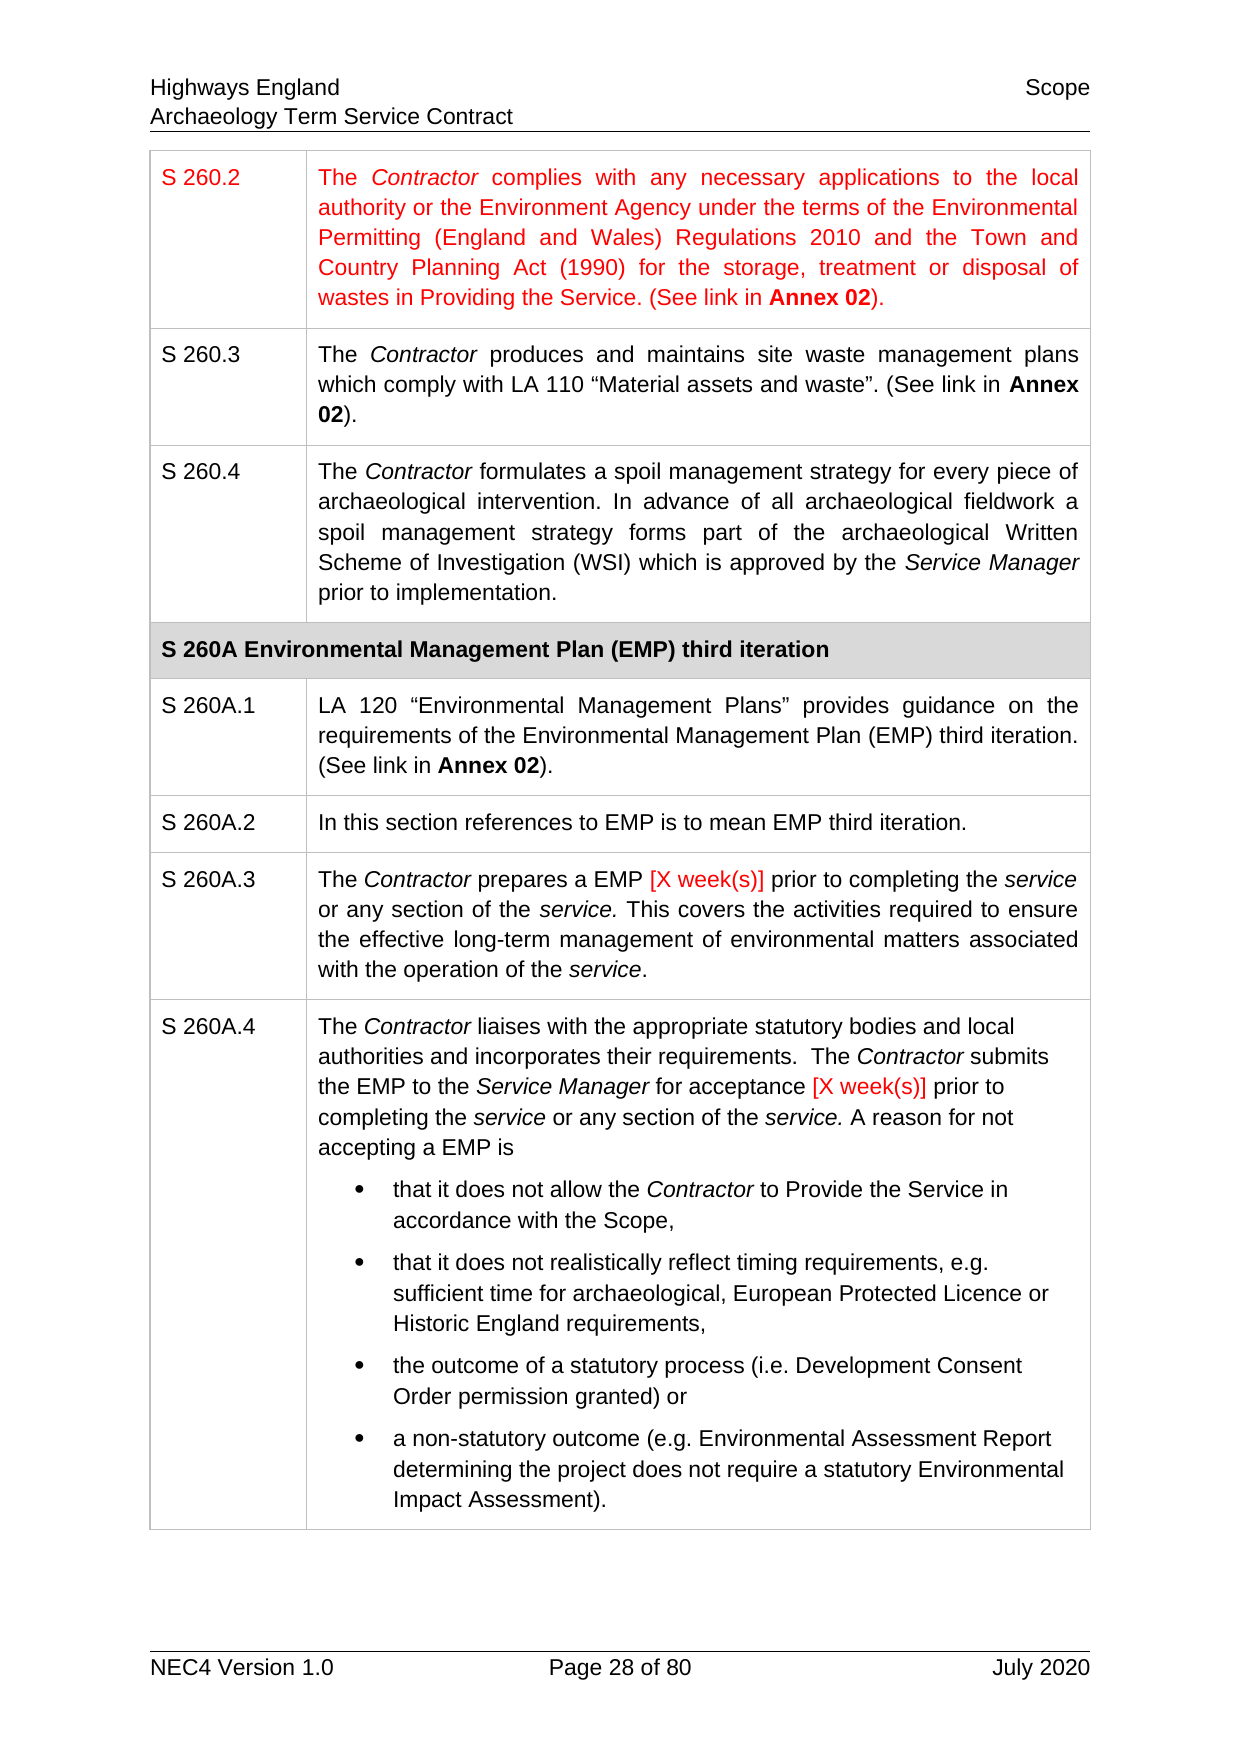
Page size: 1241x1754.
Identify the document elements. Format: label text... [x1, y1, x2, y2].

table_cell The Contractor produces and maintains site waste management plans which comply with LA 110 “Material assets and waste”. (See link in Annex 02). [307, 329, 1090, 444]
table_cell S 260A.3 [151, 853, 306, 999]
table_cell S 260A.1 [151, 679, 306, 795]
table_cell S 260.3 [151, 329, 306, 444]
table_cell The Contractor complies with any necessary applications to the local authority or the Environment Agency under the terms of the Environmental Permitting (England and Wales) Regulations 2010 and the Town and Country Planning Act (1990) for the storage, treatment or disposal of wastes in Providing the Service. (See link in Annex 02). [307, 151, 1090, 327]
table_cell The Contractor formulates a spoil management strategy for every piece of archaeological intervention. In advance of all archaeological fieldwork a spoil management strategy forms part of the archaeological Written Scheme of Investigation (WSI) which is approved by the Service Manager prior to implementation. [307, 446, 1090, 622]
table_cell S 260.4 [151, 446, 306, 622]
table_cell S 260A.2 [151, 796, 306, 852]
table_cell The Contractor liaises with the appropriate statutory bodies and local authorities and incorporates their requirements. The Contractor submits the EMP to the Service Manager for acceptance [X week(s)] prior to completing the service or any section of the service. A reason for not accepting a EMP is that it does not allow the Contractor to Provide the Service in accordance with the Scope, that it does not realistically reflect timing requirements, e.g. sufficient time for archaeological, European Protected Licence or Historic England requirements, the outcome of a statutory process (i.e. Development Consent Order permission granted) or a non-statutory outcome (e.g. Environmental Assessment Report determining the project does not require a statutory Environmental Impact Assessment). [307, 1000, 1090, 1529]
table_cell In this section references to EMP is to mean EMP third iteration. [307, 796, 1090, 852]
table_cell S 260.2 [151, 151, 306, 327]
table_cell S 260A.4 [151, 1000, 306, 1529]
table_cell LA 120 “Environmental Management Plans” provides guidance on the requirements of the Environmental Management Plan (EMP) third iteration. (See link in Annex 02). [307, 679, 1090, 795]
table_cell S 260A Environmental Management Plan (EMP) third iteration [151, 623, 1090, 678]
table_cell The Contractor prepares a EMP [X week(s)] prior to completing the service or any section of the service. This covers the activities required to ensure the effective long-term management of environmental matters associated with the operation of the service. [307, 853, 1090, 999]
